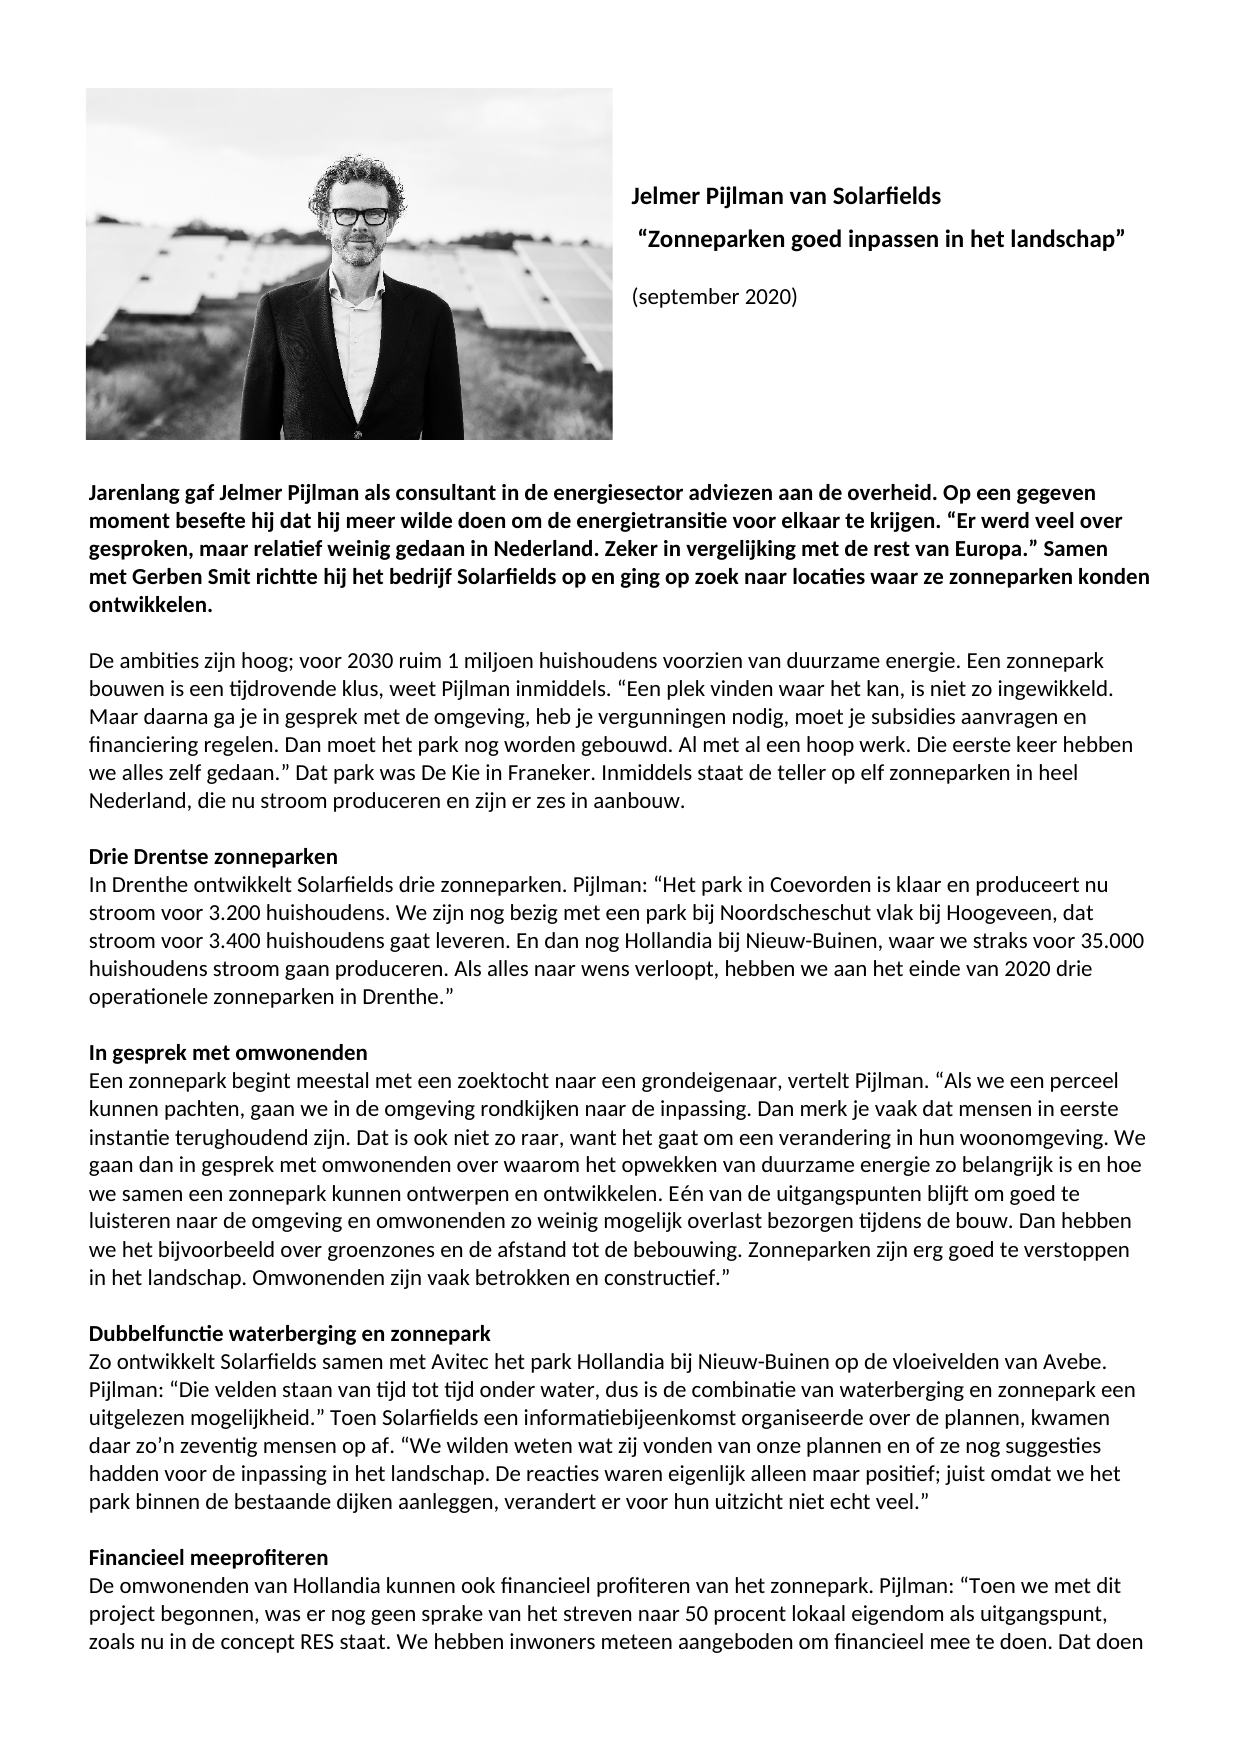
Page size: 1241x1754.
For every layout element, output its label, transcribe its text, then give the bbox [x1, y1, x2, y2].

text Jelmer Pijlman van Solarfields [613, 180, 1152, 211]
text Financieel meeprofiteren [89, 1543, 1152, 1571]
picture [84, 88, 613, 439]
text Zo ontwikkelt Solarfields samen met Avitec het park Hollandia bij Nieuw-Buinen op de vloeivelden van Avebe. Pijlman: “Die velden staan van tijd tot tijd onder water, dus is de combinatie van waterberging en zonnepark een uitgelezen mogelijkheid.” Toen Solarfields een informatiebijeenkomst organiseerde over de plannen, kwamen daar zo’n zeventig mensen op af. “We wilden weten wat zij vonden van onze plannen en of ze nog suggesties hadden voor de inpassing in het landschap. De reacties waren eigenlijk alleen maar positief; juist omdat we het park binnen de bestaande dijken aanleggen, verandert er voor hun uitzicht niet echt veel.” [89, 1347, 1152, 1515]
text Drie Drentse zonneparken [89, 842, 1152, 870]
text De ambities zijn hoog; voor 2030 ruim 1 miljoen huishoudens voorzien van duurzame energie. Een zonnepark bouwen is een tijdrovende klus, weet Pijlman inmiddels. “Een plek vinden waar het kan, is niet zo ingewikkeld. Maar daarna ga je in gesprek met de omgeving, heb je vergunningen nodig, moet je subsidies aanvragen en financiering regelen. Dan moet het park nog worden gebouwd. Al met al een hoop werk. Die eerste keer hebben we alles zelf gedaan.” Dat park was De Kie in Franeker. Inmiddels staat de teller op elf zonneparken in heel Nederland, die nu stroom produceren en zijn er zes in aanbouw. [89, 646, 1152, 814]
text Jarenlang gaf Jelmer Pijlman als consultant in de energiesector adviezen aan de overheid. Op een gegeven moment besefte hij dat hij meer wilde doen om de energietransitie voor elkaar te krijgen. “Er werd veel over gesproken, maar relatief weinig gedaan in Nederland. Zeker in vergelijking met de rest van Europa.” Samen met Gerben Smit richtte hij het bedrijf Solarfields op en ging op zoek naar locaties waar ze zonneparken konden ontwikkelen. [89, 478, 1152, 618]
text (september 2020) [613, 282, 1152, 310]
text Dubbelfunctie waterberging en zonnepark [89, 1319, 1152, 1347]
text “Zonneparken goed inpassen in het landschap” [613, 223, 1152, 254]
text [89, 1571, 1152, 1655]
text Een zonnepark begint meestal met een zoektocht naar een grondeigenaar, vertelt Pijlman. “Als we een perceel kunnen pachten, gaan we in de omgeving rondkijken naar de inpassing. Dan merk je vaak dat mensen in eerste instantie terughoudend zijn. Dat is ook niet zo raar, want het gaat om een verandering in hun woonomgeving. We gaan dan in gesprek met omwonenden over waarom het opwekken van duurzame energie zo belangrijk is en hoe we samen een zonnepark kunnen ontwerpen en ontwikkelen. Eén van de uitgangspunten blijft om goed te luisteren naar de omgeving en omwonenden zo weinig mogelijk overlast bezorgen tijdens de bouw. Dan hebben we het bijvoorbeeld over groenzones en de afstand tot de bebouwing. Zonneparken zijn erg goed te verstoppen in het landschap. Omwonenden zijn vaak betrokken en constructief.” [89, 1067, 1152, 1291]
text In Drenthe ontwikkelt Solarfields drie zonneparken. Pijlman: “Het park in Coevorden is klaar en produceert nu stroom voor 3.200 huishoudens. We zijn nog bezig met een park bij Noordscheschut vlak bij Hoogeveen, dat stroom voor 3.400 huishoudens gaat leveren. En dan nog Hollandia bij Nieuw-Buinen, waar we straks voor 35.000 huishoudens stroom gaan produceren. Als alles naar wens verloopt, hebben we aan het einde van 2020 drie operationele zonneparken in Drenthe.” [89, 870, 1152, 1011]
text In gesprek met omwonenden [89, 1038, 1152, 1067]
